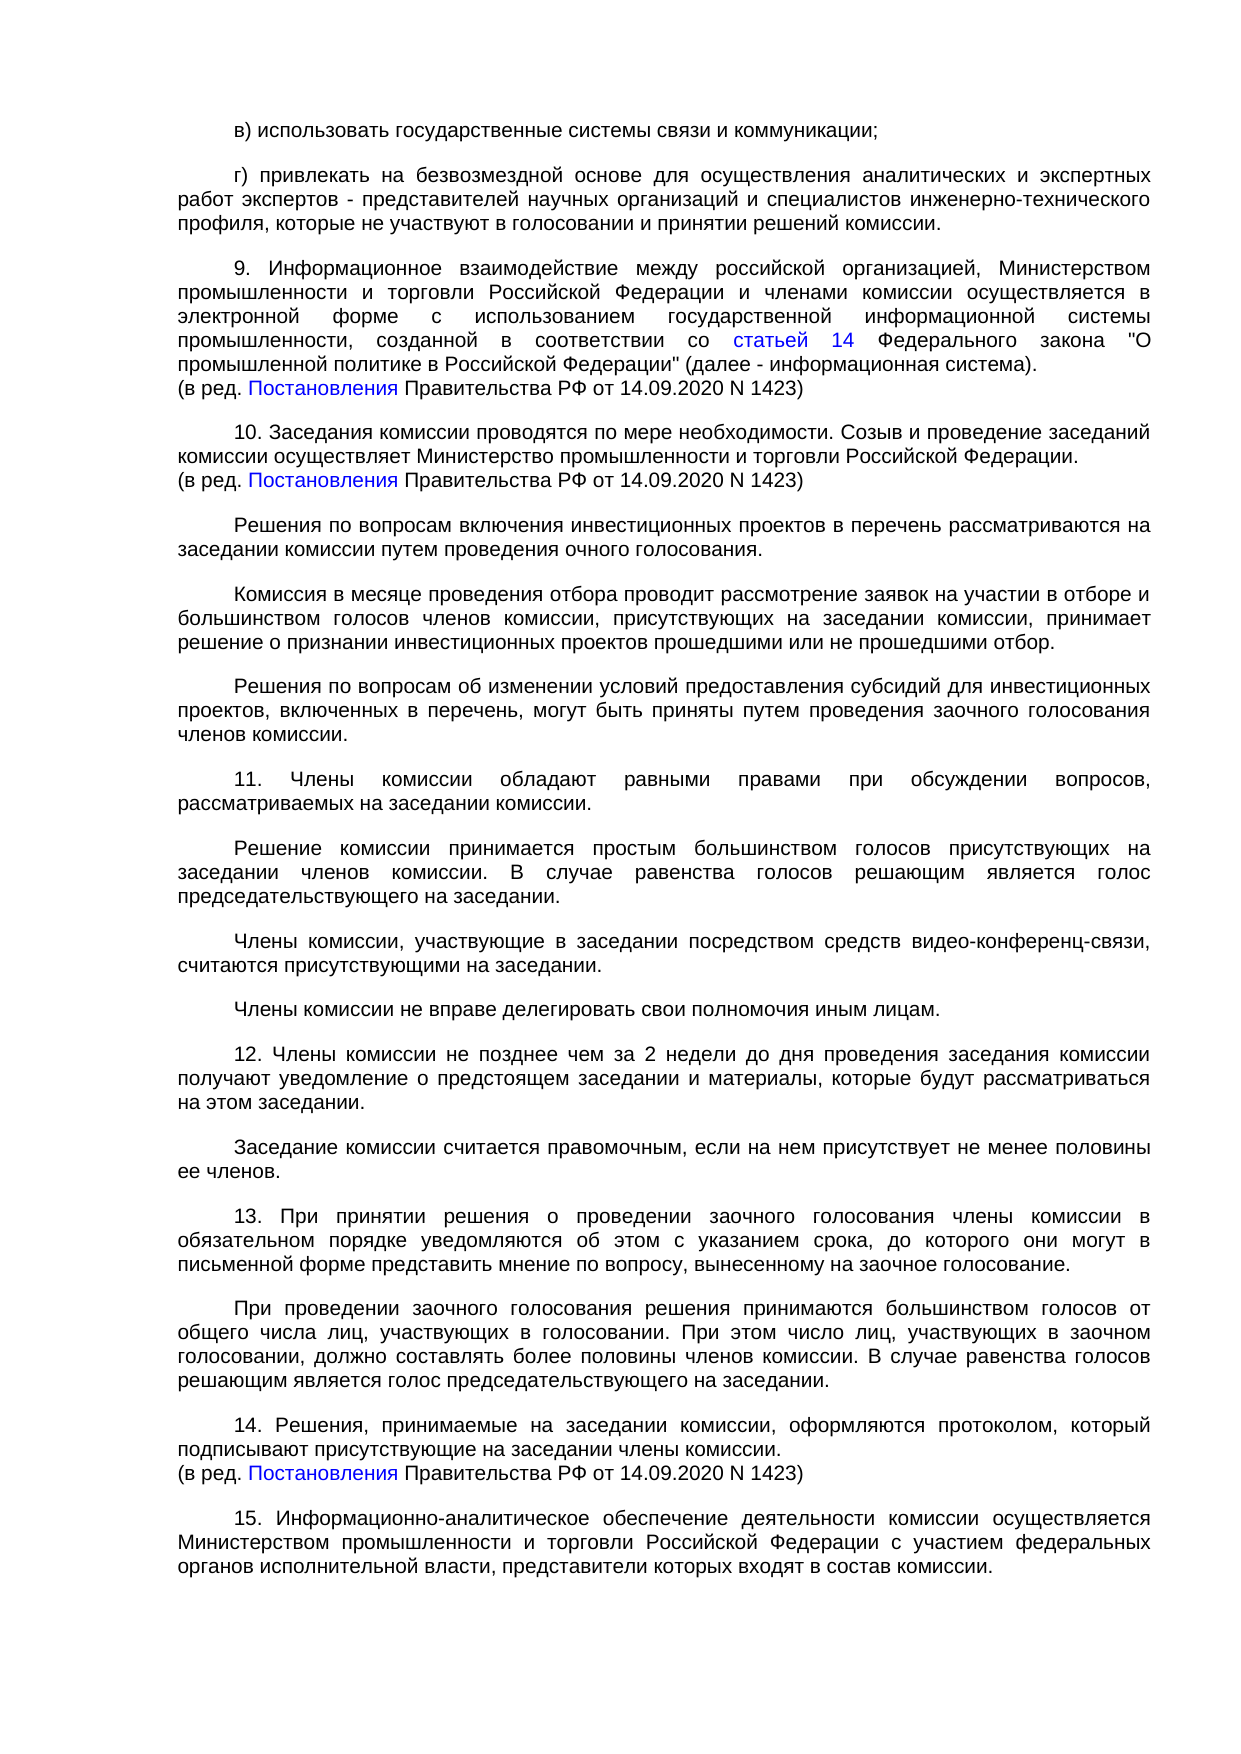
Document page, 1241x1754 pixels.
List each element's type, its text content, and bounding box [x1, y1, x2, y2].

text 9. Информационное взаимодействие между российской организацией, Министерством промышленности и торговли Российской Федерации и членами комиссии осуществляется в электронной форме с использованием государственной информационной системы промышленности, созданной в соответствии со статьей 14 Федерального закона "О промышленной политике в Российской Федерации" (далее - информационная система). [177, 256, 1152, 375]
text (в ред. Постановления Правительства РФ от 14.09.2020 N 1423) [177, 1461, 1152, 1485]
text 12. Члены комиссии не позднее чем за 2 недели до дня проведения заседания комиссии получают уведомление о предстоящем заседании и материалы, которые будут рассматриваться на этом заседании. [177, 1042, 1152, 1114]
text 14. Решения, принимаемые на заседании комиссии, оформляются протоколом, который подписывают присутствующие на заседании члены комиссии. [177, 1413, 1152, 1461]
text г) привлекать на безвозмездной основе для осуществления аналитических и экспертных работ экспертов - представителей научных организаций и специалистов инженерно-технического профиля, которые не участвуют в голосовании и принятии решений комиссии. [177, 163, 1152, 235]
text Решение комиссии принимается простым большинством голосов присутствующих на заседании членов комиссии. В случае равенства голосов решающим является голос председательствующего на заседании. [177, 836, 1152, 908]
text 15. Информационно-аналитическое обеспечение деятельности комиссии осуществляется Министерством промышленности и торговли Российской Федерации с участием федеральных органов исполнительной власти, представители которых входят в состав комиссии. [177, 1506, 1152, 1577]
text (в ред. Постановления Правительства РФ от 14.09.2020 N 1423) [177, 375, 1152, 399]
text Решения по вопросам включения инвестиционных проектов в перечень рассматриваются на заседании комиссии путем проведения очного голосования. [177, 513, 1152, 561]
text в) использовать государственные системы связи и коммуникации; [177, 118, 1152, 142]
text Комиссия в месяце проведения отбора проводит рассмотрение заявок на участии в отборе и большинством голосов членов комиссии, присутствующих на заседании комиссии, принимает решение о признании инвестиционных проектов прошедшими или не прошедшими отбор. [177, 582, 1152, 653]
text 13. При принятии решения о проведении заочного голосования члены комиссии в обязательном порядке уведомляются об этом с указанием срока, до которого они могут в письменной форме представить мнение по вопросу, вынесенному на заочное голосование. [177, 1203, 1152, 1275]
text Заседание комиссии считается правомочным, если на нем присутствует не менее половины ее членов. [177, 1135, 1152, 1183]
text Члены комиссии не вправе делегировать свои полномочия иным лицам. [177, 997, 1152, 1021]
text Решения по вопросам об изменении условий предоставления субсидий для инвестиционных проектов, включенных в перечень, могут быть приняты путем проведения заочного голосования членов комиссии. [177, 674, 1152, 746]
text 11. Члены комиссии обладают равными правами при обсуждении вопросов, рассматриваемых на заседании комиссии. [177, 767, 1152, 815]
text Члены комиссии, участвующие в заседании посредством средств видео-конференц-связи, считаются присутствующими на заседании. [177, 928, 1152, 976]
text При проведении заочного голосования решения принимаются большинством голосов от общего числа лиц, участвующих в голосовании. При этом число лиц, участвующих в заочном голосовании, должно составлять более половины членов комиссии. В случае равенства голосов решающим является голос председательствующего на заседании. [177, 1296, 1152, 1392]
text 10. Заседания комиссии проводятся по мере необходимости. Созыв и проведение заседаний комиссии осуществляет Министерство промышленности и торговли Российской Федерации. [177, 420, 1152, 468]
text (в ред. Постановления Правительства РФ от 14.09.2020 N 1423) [177, 468, 1152, 492]
